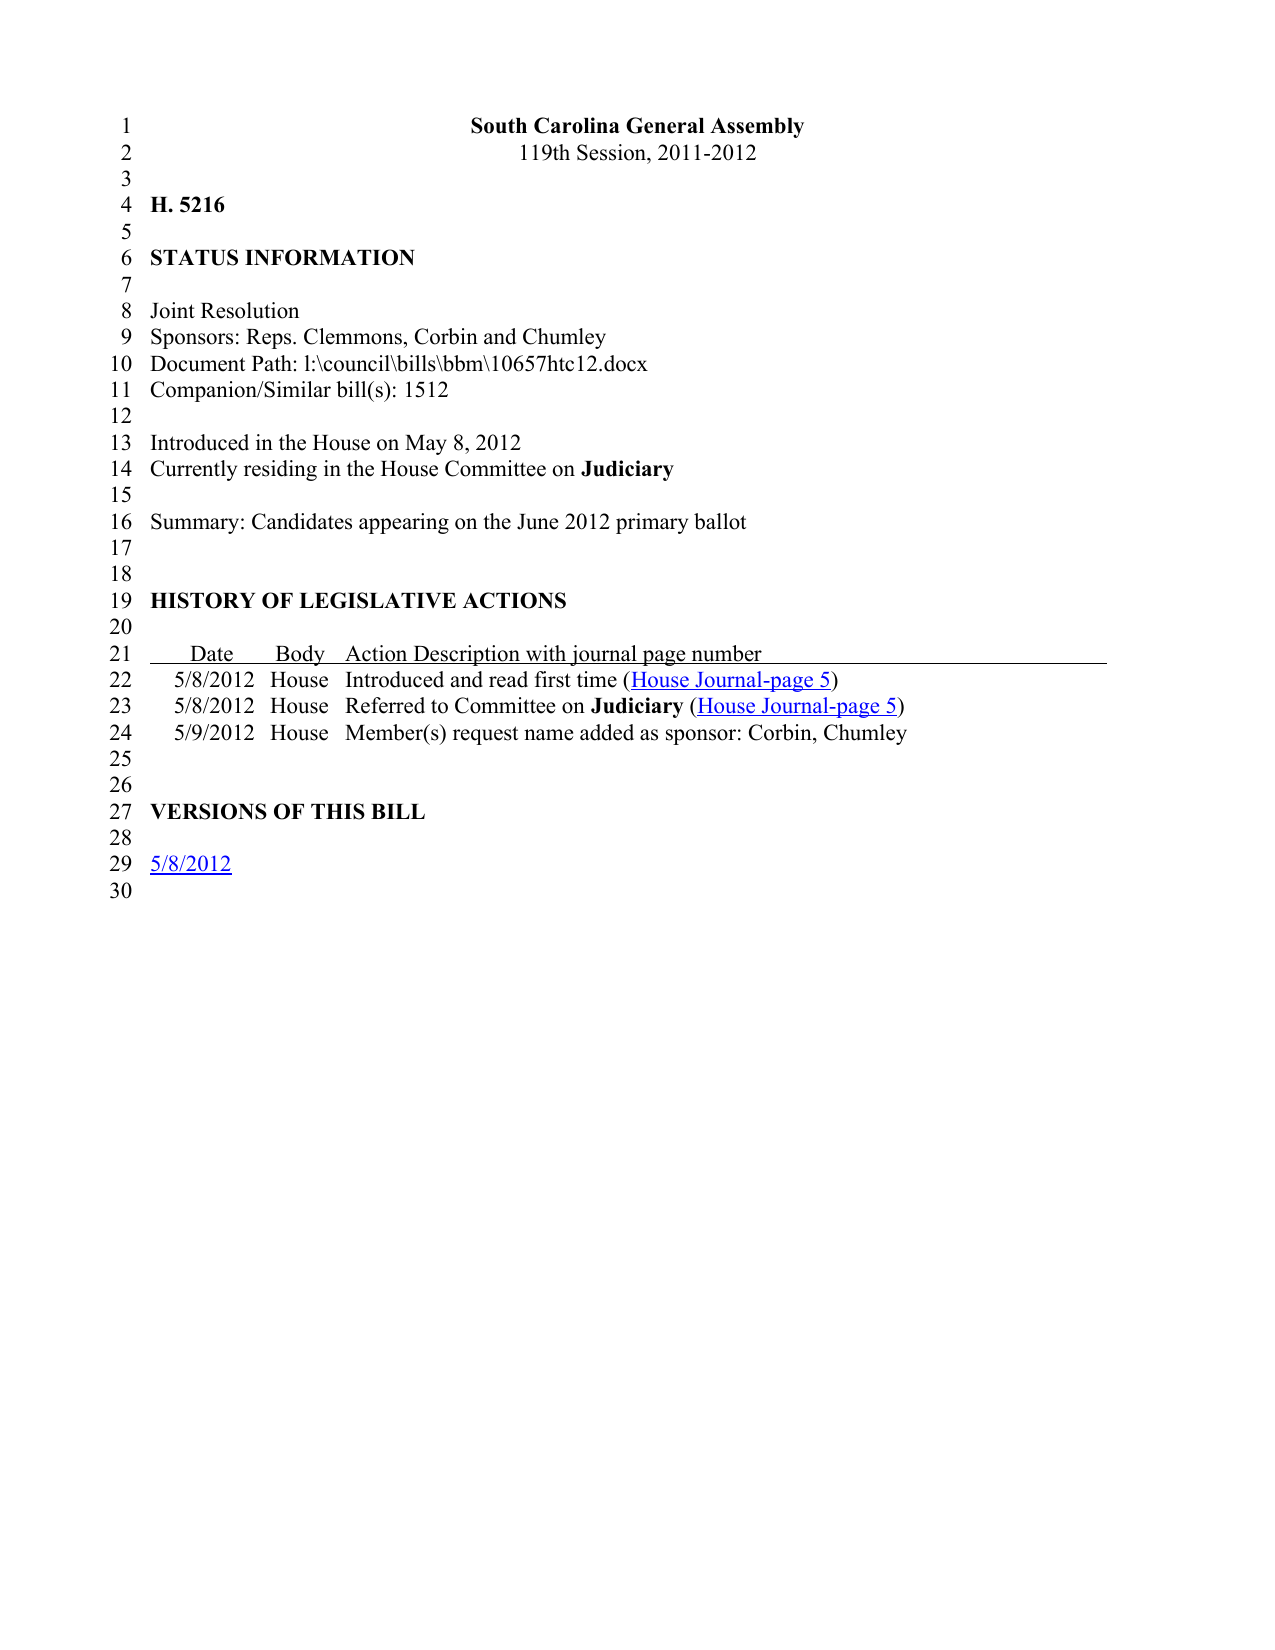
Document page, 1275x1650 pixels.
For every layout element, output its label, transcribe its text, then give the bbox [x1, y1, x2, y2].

text Document Path: l:\council\bills\bbm\10657htc12.docx [150, 350, 1125, 376]
text Introduced in the House on May 8, 2012 [150, 429, 1125, 455]
text Currently residing in the House Committee on Judiciary [150, 455, 1125, 481]
text HISTORY OF LEGISLATIVE ACTIONS [150, 587, 1125, 613]
text Date Body Action Description with journal page number [150, 639, 1125, 666]
text South Carolina General Assembly [150, 112, 1125, 139]
text 5/8/2012 [150, 850, 1125, 877]
text VERSIONS OF THIS BILL [150, 798, 1125, 824]
text Companion/Similar bill(s): 1512 [150, 376, 1125, 402]
text 119th Session, 2011-2012 [150, 139, 1125, 165]
text 5/8/2012 House Referred to Committee on Judiciary (House Journal-page 5) [150, 692, 1125, 719]
text 5/8/2012 House Introduced and read first time (House Journal-page 5) [150, 666, 1125, 692]
text H. 5216 [150, 192, 1125, 218]
text Joint Resolution [150, 297, 1125, 323]
text STATUS INFORMATION [150, 244, 1125, 271]
text 5/9/2012 House Member(s) request name added as sponsor: Corbin, Chumley [150, 719, 1125, 745]
text Summary: Candidates appearing on the June 2012 primary ballot [150, 508, 1125, 534]
text Sponsors: Reps. Clemmons, Corbin and Chumley [150, 323, 1125, 350]
